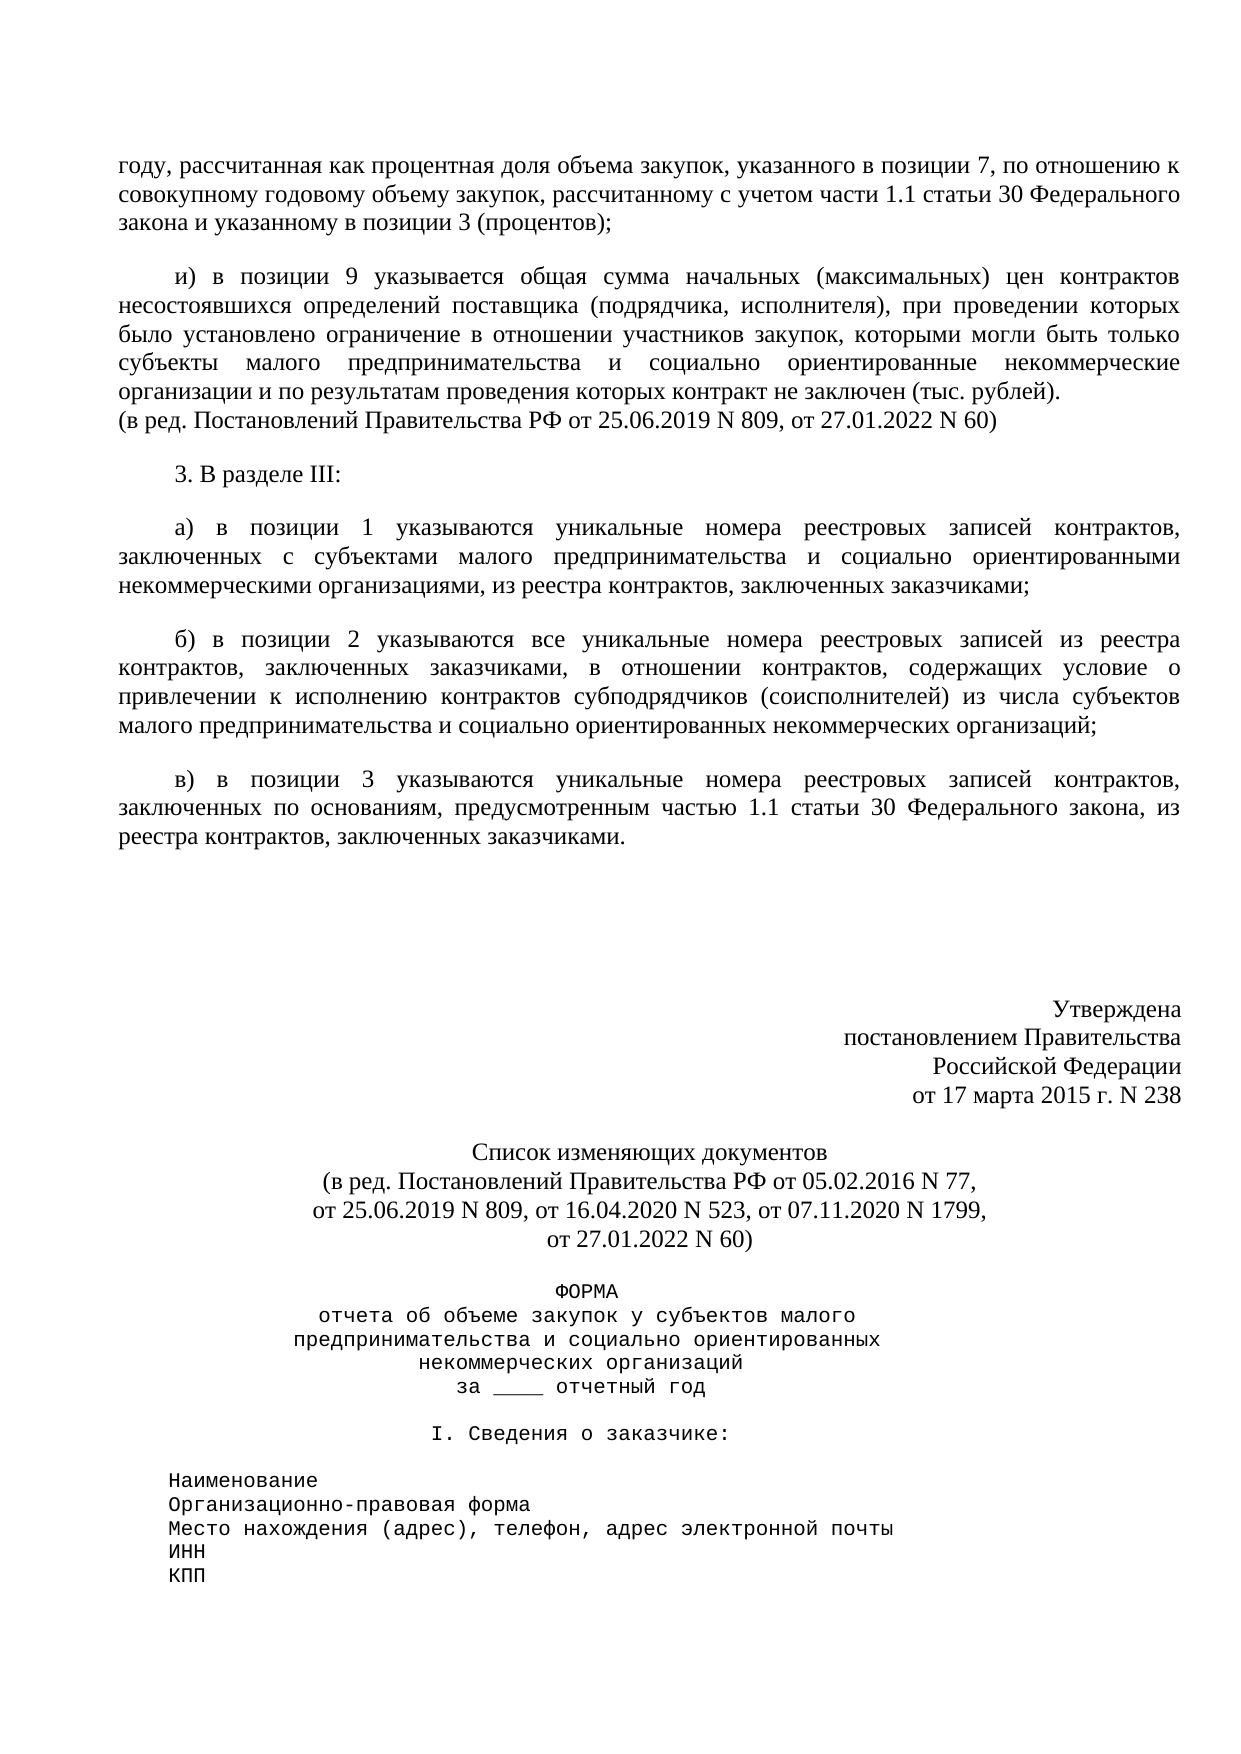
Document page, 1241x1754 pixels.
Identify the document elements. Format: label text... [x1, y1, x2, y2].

text Организационно-правовая форма [118, 1494, 1181, 1518]
text и) в позиции 9 указывается общая сумма начальных (максимальных) цен контрактов несостоявшихся определений поставщика (подрядчика, исполнителя), при проведении которых было установлено ограничение в отношении участников закупок, которыми могли быть только субъекты малого предпринимательства и социально ориентированные некоммерческие организации и по результатам проведения которых контракт не заключен (тыс. рублей). [118, 261, 1181, 405]
text предпринимательства и социально ориентированных [118, 1328, 1181, 1352]
text за ____ отчетный год [118, 1376, 1181, 1399]
text КПП [118, 1565, 1181, 1589]
text Утверждена [118, 994, 1181, 1022]
text Наименование [118, 1470, 1181, 1494]
text 3. В разделе III: [118, 459, 1181, 487]
text (в ред. Постановлений Правительства РФ от 05.02.2016 N 77, [118, 1166, 1181, 1195]
text от 27.01.2022 N 60) [118, 1224, 1181, 1252]
text от 17 марта 2015 г. N 238 [118, 1080, 1181, 1109]
text Российской Федерации [118, 1051, 1181, 1080]
text ФОРМА [118, 1281, 1181, 1305]
text I. Сведения о заказчике: [118, 1423, 1181, 1447]
text постановлением Правительства [118, 1022, 1181, 1051]
text ИНН [118, 1541, 1181, 1565]
text некоммерческих организаций [118, 1352, 1181, 1376]
text от 25.06.2019 N 809, от 16.04.2020 N 523, от 07.11.2020 N 1799, [118, 1195, 1181, 1224]
text (в ред. Постановлений Правительства РФ от 25.06.2019 N 809, от 27.01.2022 N 60) [118, 405, 1181, 434]
text отчета об объеме закупок у субъектов малого [118, 1305, 1181, 1328]
text б) в позиции 2 указываются все уникальные номера реестровых записей из реестра контрактов, заключенных заказчиками, в отношении контрактов, содержащих условие о привлечении к исполнению контрактов субподрядчиков (соисполнителей) из числа субъектов малого предпринимательства и социально ориентированных некоммерческих организаций; [118, 624, 1181, 739]
text а) в позиции 1 указываются уникальные номера реестровых записей контрактов, заключенных с субъектами малого предпринимательства и социально ориентированными некоммерческими организациями, из реестра контрактов, заключенных заказчиками; [118, 512, 1181, 599]
text Список изменяющих документов [118, 1137, 1181, 1166]
text в) в позиции 3 указываются уникальные номера реестровых записей контрактов, заключенных по основаниям, предусмотренным частью 1.1 статьи 30 Федерального закона, из реестра контрактов, заключенных заказчиками. [118, 764, 1181, 850]
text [118, 150, 1181, 236]
text Место нахождения (адрес), телефон, адрес электронной почты [118, 1518, 1181, 1541]
